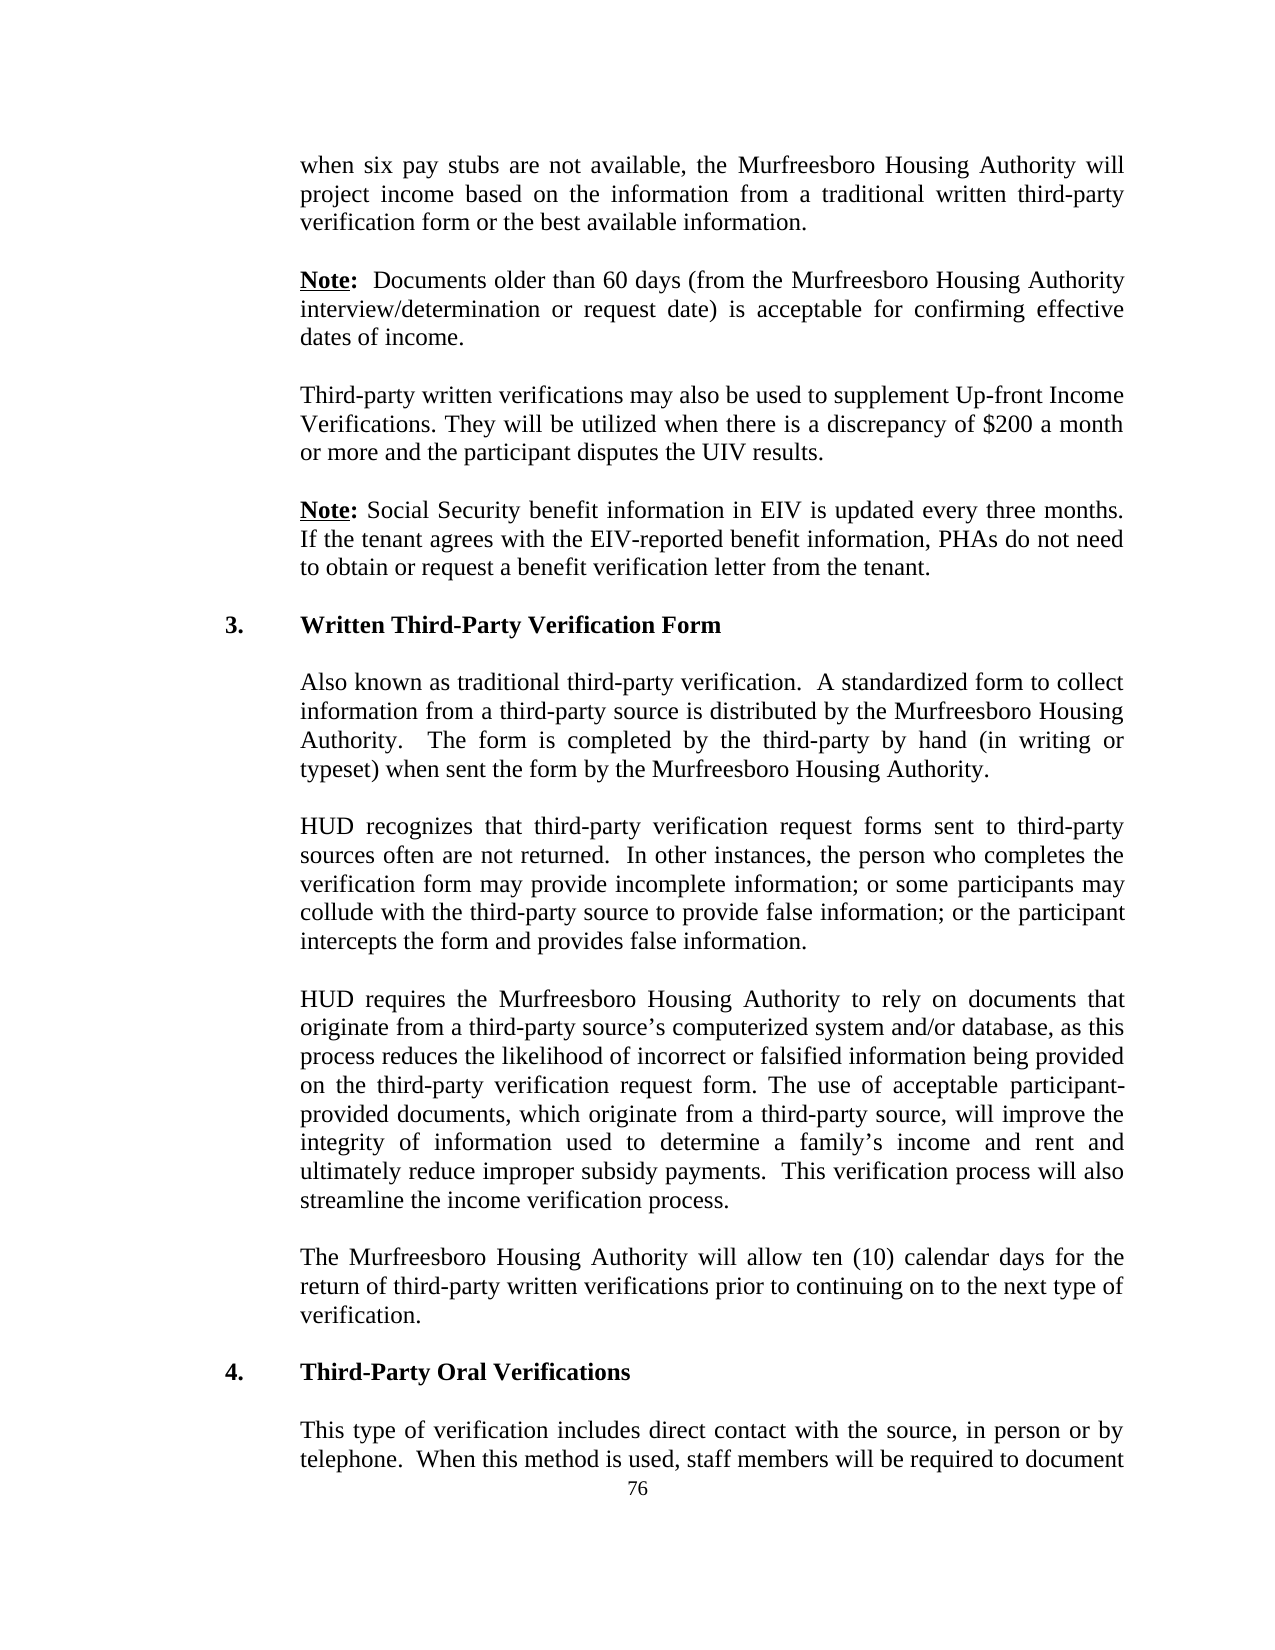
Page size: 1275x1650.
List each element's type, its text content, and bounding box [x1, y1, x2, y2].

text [300, 150, 1125, 236]
text The Murfreesboro Housing Authority will allow ten (10) calendar days for the return of third-party written verifications prior to continuing on to the next type of verification. [300, 1242, 1125, 1329]
text Also known as traditional third-party verification. A standardized form to collect information from a third-party source is distributed by the Murfreesboro Housing Authority. The form is completed by the third-party by hand (in writing or typeset) when sent the form by the Murfreesboro Housing Authority. [300, 667, 1125, 782]
text 4. Third-Party Oral Verifications [225, 1357, 1125, 1386]
text HUD recognizes that third-party verification request forms sent to third-party sources often are not returned. In other instances, the person who completes the verification form may provide incomplete information; or some participants may collude with the third-party source to provide false information; or the participant intercepts the form and provides false information. [300, 811, 1125, 955]
text 3. Written Third-Party Verification Form [225, 610, 1125, 639]
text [300, 1415, 1125, 1472]
text Note: Social Security benefit information in EIV is updated every three months. If the tenant agrees with the EIV-reported benefit information, PHAs do not need to obtain or request a benefit verification letter from the tenant. [300, 495, 1125, 581]
text HUD requires the Murfreesboro Housing Authority to rely on documents that originate from a third-party source’s computerized system and/or database, as this process reduces the likelihood of incorrect or falsified information being provided on the third-party verification request form. The use of acceptable participant-provided documents, which originate from a third-party source, will improve the integrity of information used to determine a family’s income and rent and ultimately reduce improper subsidy payments. This verification process will also streamline the income verification process. [300, 984, 1125, 1214]
text Note: Documents older than 60 days (from the Murfreesboro Housing Authority interview/determination or request date) is acceptable for confirming effective dates of income. [300, 265, 1125, 351]
text Third-party written verifications may also be used to supplement Up-front Income Verifications. They will be utilized when there is a discrepancy of $200 a month or more and the participant disputes the UIV results. [300, 380, 1125, 466]
